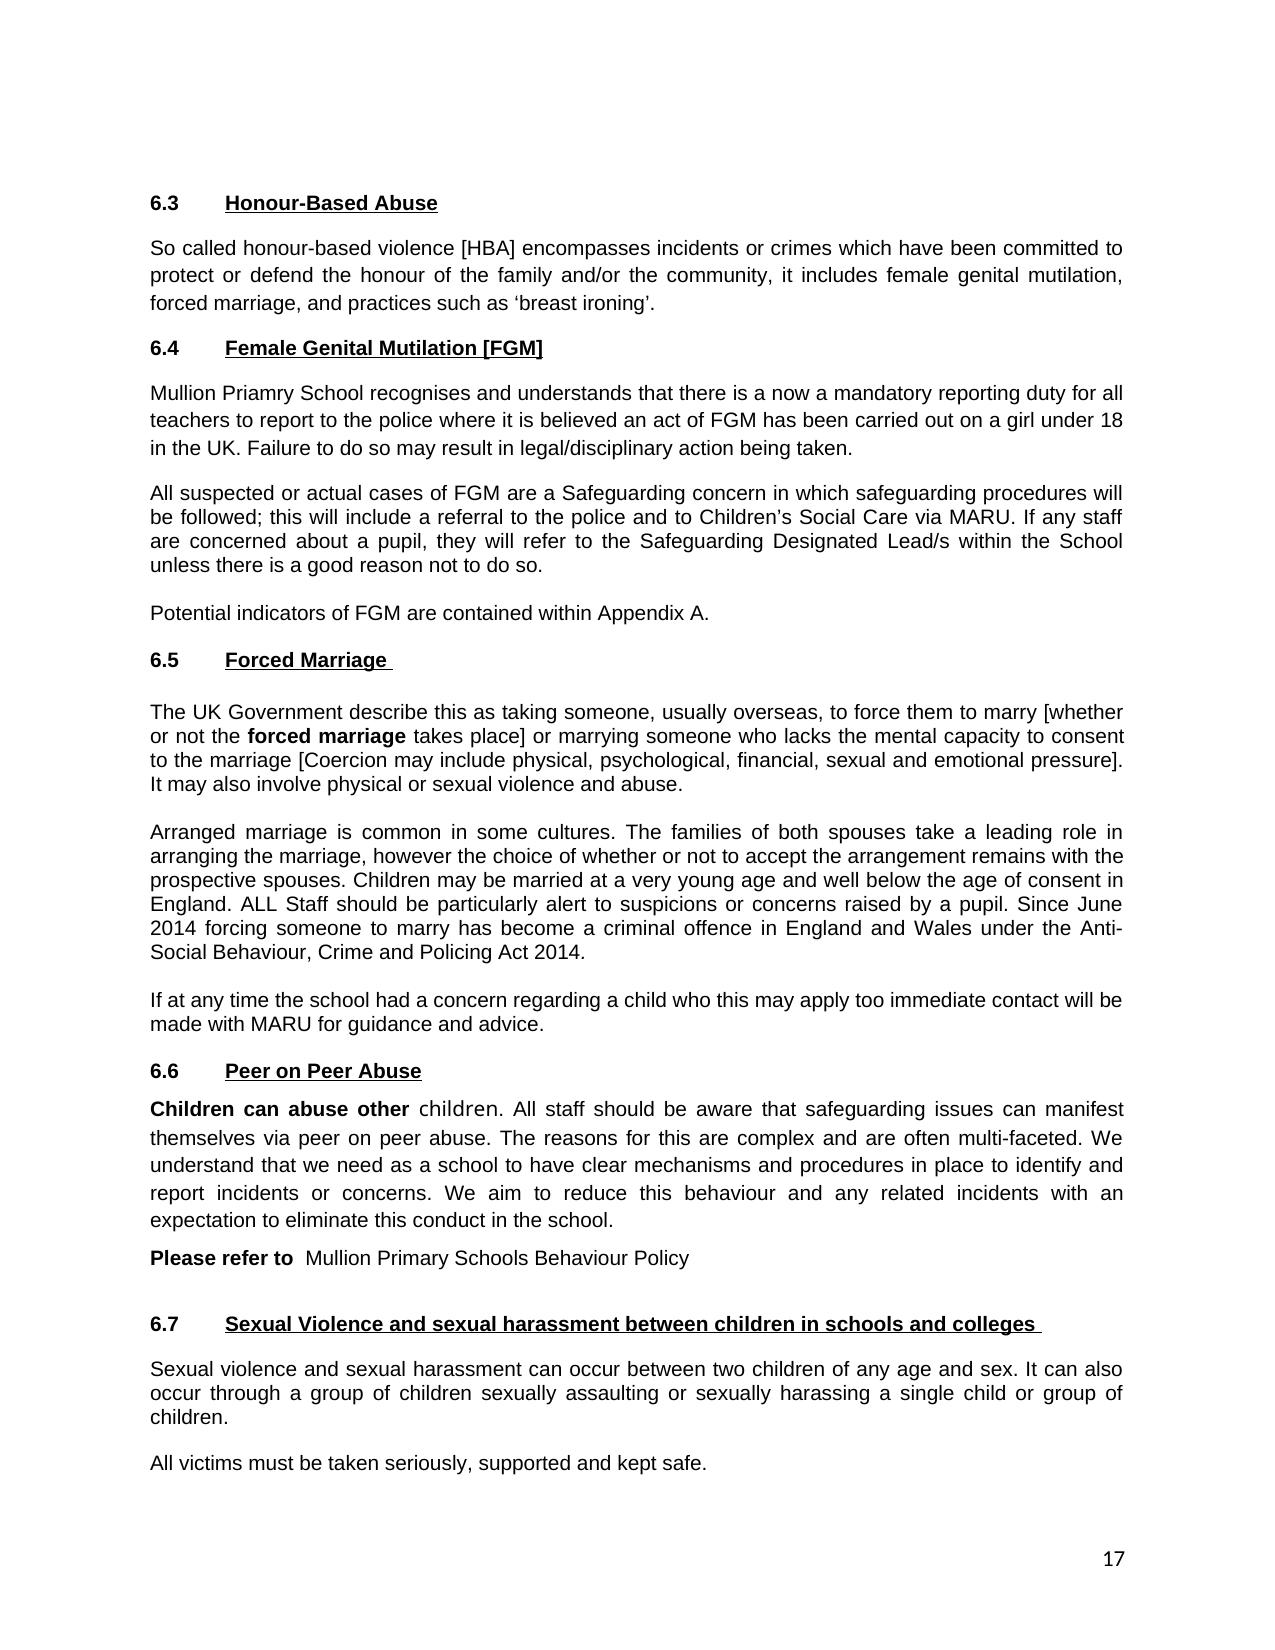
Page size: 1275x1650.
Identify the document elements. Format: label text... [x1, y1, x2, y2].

text Children can abuse other children. All staff should be aware that safeguarding issues can manifest themselves via peer on peer abuse. The reasons for this are complex and are often multi-faceted. We understand that we need as a school to have clear mechanisms and procedures in place to identify and report incidents or concerns. We aim to reduce this behaviour and any related incidents with an expectation to eliminate this conduct in the school. [150, 1094, 1125, 1232]
text If at any time the school had a concern regarding a child who this may apply too immediate contact will be made with MARU for guidance and advice. [150, 987, 1125, 1035]
text Mullion Priamry School recognises and understands that there is a now a mandatory reporting duty for all teachers to report to the police where it is believed an act of FGM has been carried out on a girl under 18 in the UK. Failure to do so may result in legal/disciplinary action being taken. [150, 381, 1125, 459]
text Sexual violence and sexual harassment can occur between two children of any age and sex. It can also occur through a group of children sexually assaulting or sexually harassing a single child or group of children. [150, 1357, 1125, 1429]
list Peer on Peer Abuse [150, 1059, 1125, 1083]
list Honour-Based Abuse [150, 191, 1125, 214]
text Arranged marriage is common in some cultures. The families of both spouses take a leading role in arranging the marriage, however the choice of whether or not to accept the arrangement remains with the prospective spouses. Children may be married at a very young age and well below the age of consent in England. ALL Staff should be particularly alert to suspicions or concerns raised by a pupil. Since June 2014 forcing someone to marry has become a criminal offence in England and Wales under the Anti-Social Behaviour, Crime and Policing Act 2014. [150, 820, 1125, 963]
list Forced Marriage [150, 648, 1125, 672]
text Potential indicators of FGM are contained within Appendix A. [150, 600, 1125, 624]
text The UK Government describe this as taking someone, usually overseas, to force them to marry [whether or not the forced marriage takes place] or marrying someone who lacks the mental capacity to consent to the marriage [Coercion may include physical, psychological, financial, sexual and emotional pressure]. It may also involve physical or sexual violence and abuse. [150, 700, 1125, 796]
text All suspected or actual cases of FGM are a Safeguarding concern in which safeguarding procedures will be followed; this will include a referral to the police and to Children’s Social Care via MARU. If any staff are concerned about a pupil, they will refer to the Safeguarding Designated Lead/s within the School unless there is a good reason not to do so. [150, 481, 1125, 576]
text So called honour-based violence [HBA] encompasses incidents or crimes which have been committed to protect or defend the honour of the family and/or the community, it includes female genital mutilation, forced marriage, and practices such as ‘breast ironing’. [150, 236, 1125, 314]
list Sexual Violence and sexual harassment between children in schools and colleges [150, 1311, 1125, 1335]
text Please refer to Mullion Primary Schools Behaviour Policy [150, 1246, 1125, 1270]
list Female Genital Mutilation [FGM] [150, 336, 1125, 359]
text All victims must be taken seriously, supported and kept safe. [150, 1451, 1125, 1474]
